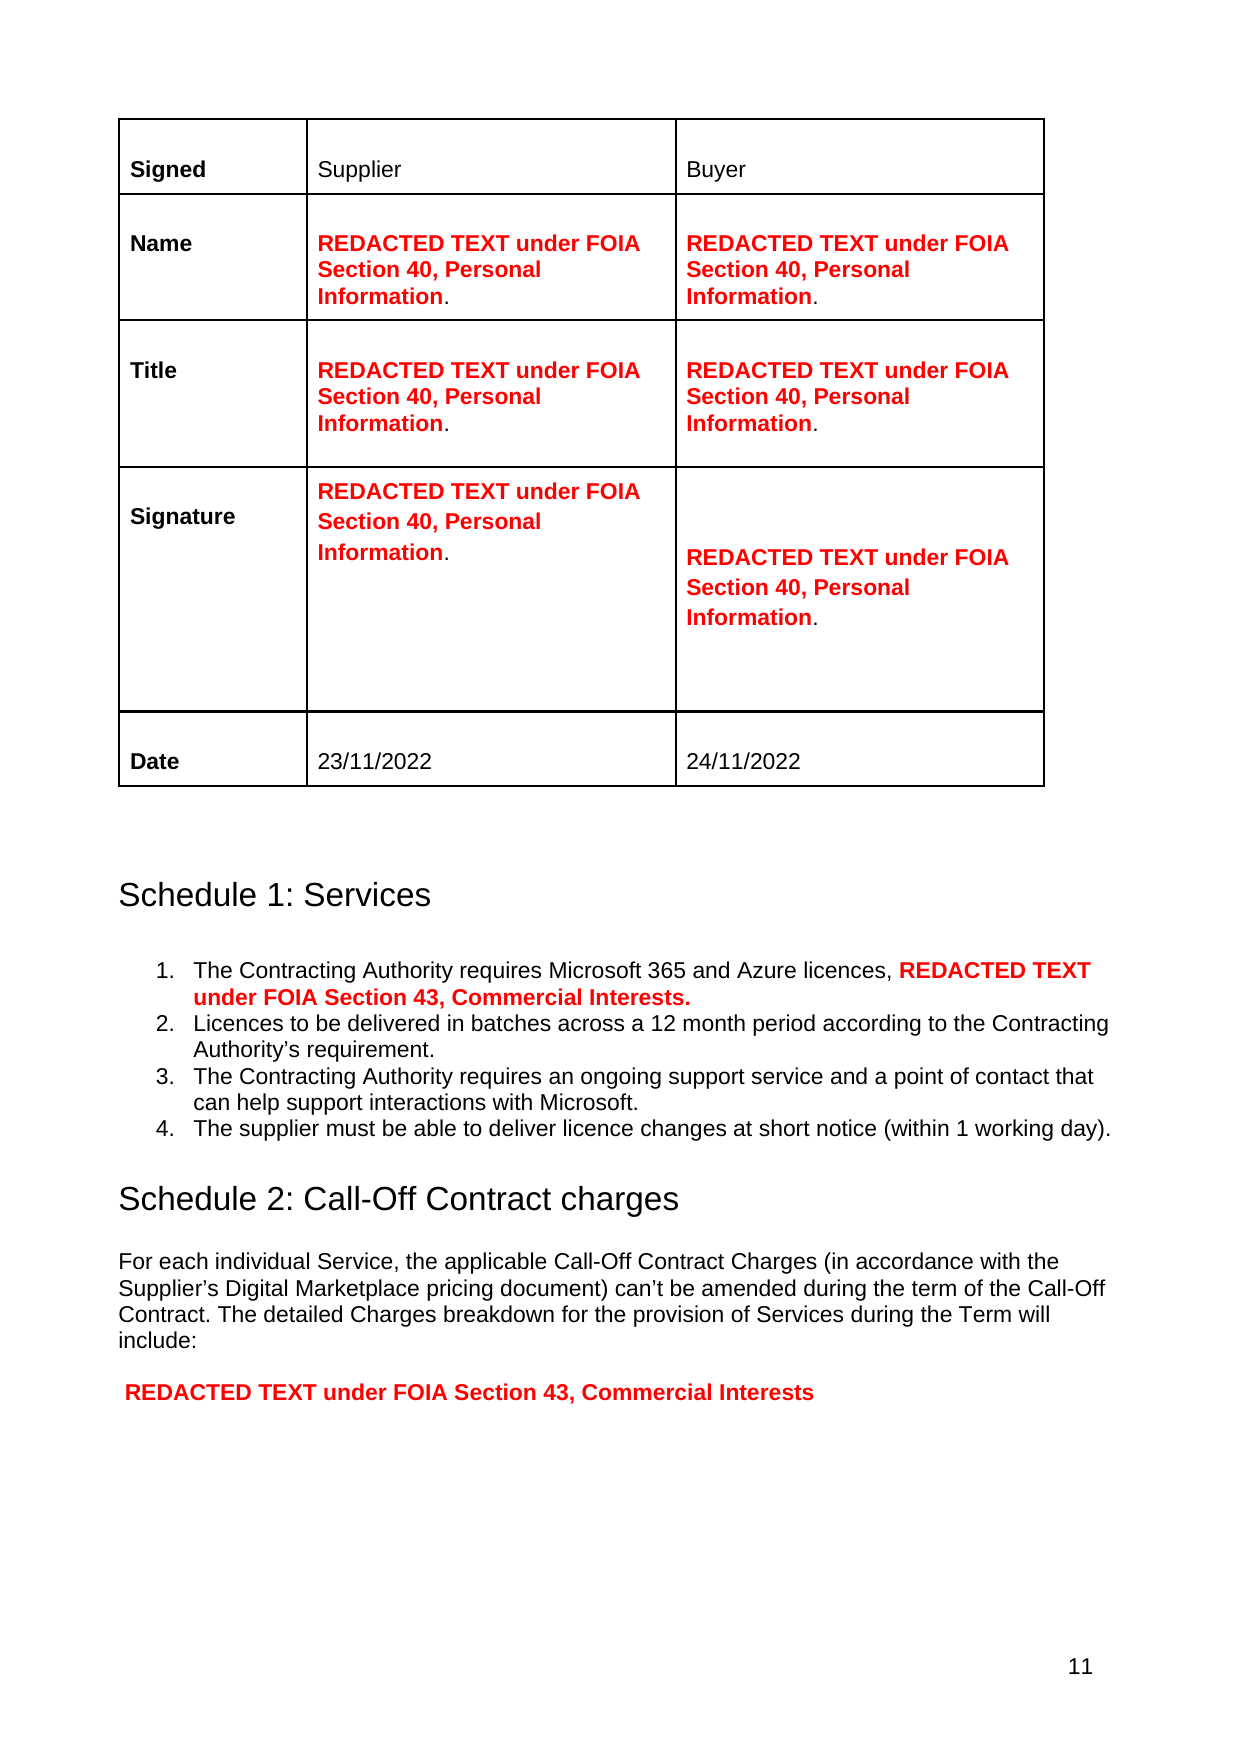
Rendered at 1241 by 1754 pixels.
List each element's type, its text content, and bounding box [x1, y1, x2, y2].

subtitle Licences to be delivered in batches across a 12 month period according to the Contracting Authority’s requirement. [156, 1010, 1122, 1063]
table_cell REDACTED TEXT under FOIA Section 40, Personal Information. [677, 468, 1043, 710]
table_cell Name [120, 195, 306, 319]
table_cell REDACTED TEXT under FOIA Section 40, Personal Information. [308, 195, 675, 319]
table_cell REDACTED TEXT under FOIA Section 40, Personal Information. [308, 468, 675, 710]
subtitle The Contracting Authority requires an ongoing support service and a point of contact that can help support interactions with Microsoft. [156, 1063, 1122, 1115]
subtitle Schedule 1: Services [118, 876, 1122, 914]
table_cell REDACTED TEXT under FOIA Section 40, Personal Information. [677, 195, 1043, 319]
subtitle The supplier must be able to deliver licence changes at short notice (within 1 working day). [156, 1115, 1122, 1142]
table_cell Signature [120, 468, 306, 710]
table_header Supplier [308, 120, 675, 192]
table_cell REDACTED TEXT under FOIA Section 40, Personal Information. [308, 321, 675, 466]
table_cell Date [120, 713, 306, 784]
table_cell Title [120, 321, 306, 466]
table_header Buyer [677, 120, 1043, 192]
text REDACTED TEXT under FOIA Section 43, Commercial Interests [118, 1379, 1122, 1405]
text For each individual Service, the applicable Call-Off Contract Charges (in accordance with the Supplier’s Digital Marketplace pricing document) can’t be amended during the term of the Call-Off Contract. The detailed Charges breakdown for the provision of Services during the Term will include: [118, 1248, 1122, 1354]
table_header Signed [120, 120, 306, 192]
table_cell REDACTED TEXT under FOIA Section 40, Personal Information. [677, 321, 1043, 466]
subtitle The Contracting Authority requires Microsoft 365 and Azure licences, REDACTED TEXT under FOIA Section 43, Commercial Interests. [156, 957, 1122, 1010]
table_cell 23/11/2022 [308, 713, 675, 784]
subtitle Schedule 2: Call-Off Contract charges [118, 1179, 1122, 1218]
table_cell 24/11/2022 [677, 713, 1043, 784]
